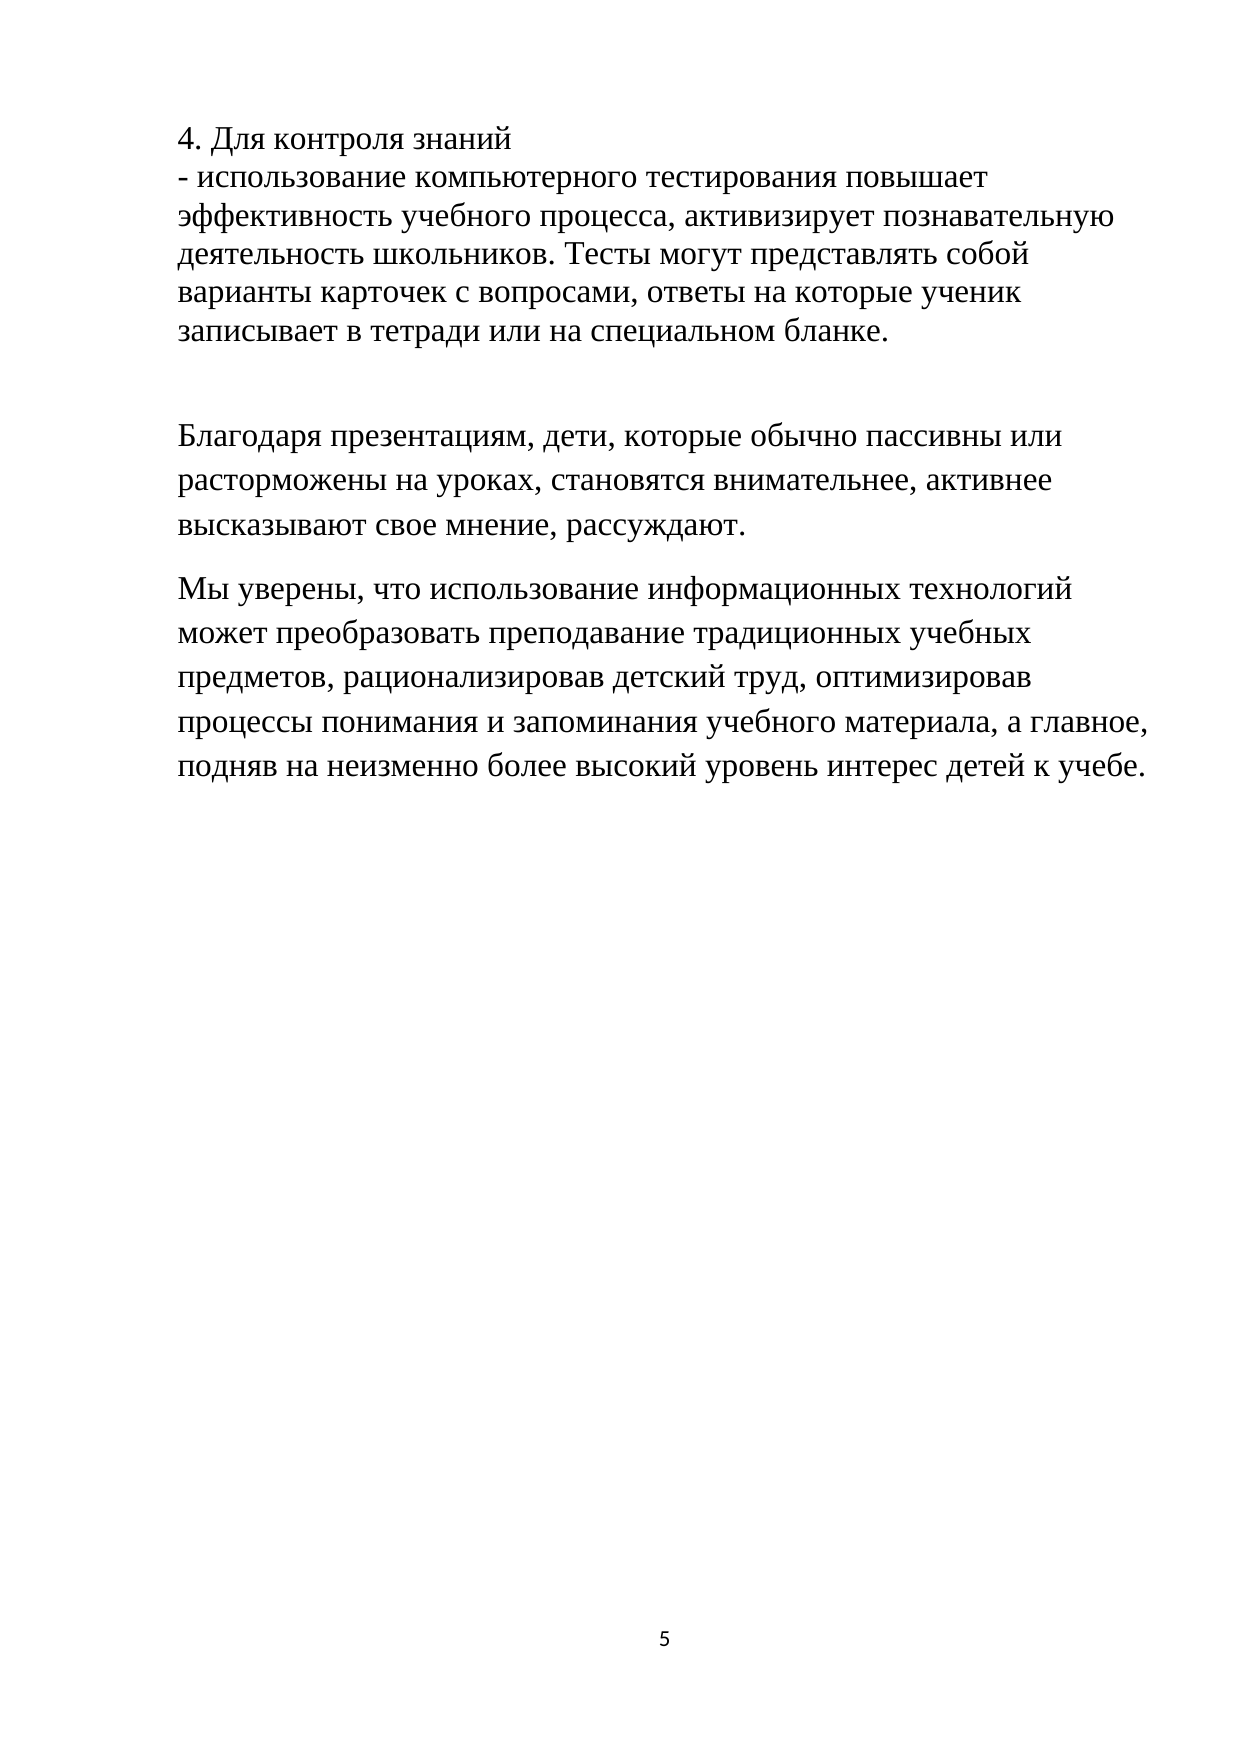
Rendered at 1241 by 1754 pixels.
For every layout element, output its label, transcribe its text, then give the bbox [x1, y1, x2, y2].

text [177, 118, 1152, 386]
text Мы уверены, что использование информационных технологий может преобразовать преподавание традиционных учебных предметов, рационализировав детский труд, оптимизировав процессы понимания и запоминания учебного материала, а главное, подняв на неизменно более высокий уровень интерес детей к учебе. [177, 569, 1152, 783]
text Благодаря презентациям, дети, которые обычно пассивны или расторможены на уроках, становятся внимательнее, активнее высказывают свое мнение, рассуждают. [177, 416, 1152, 542]
